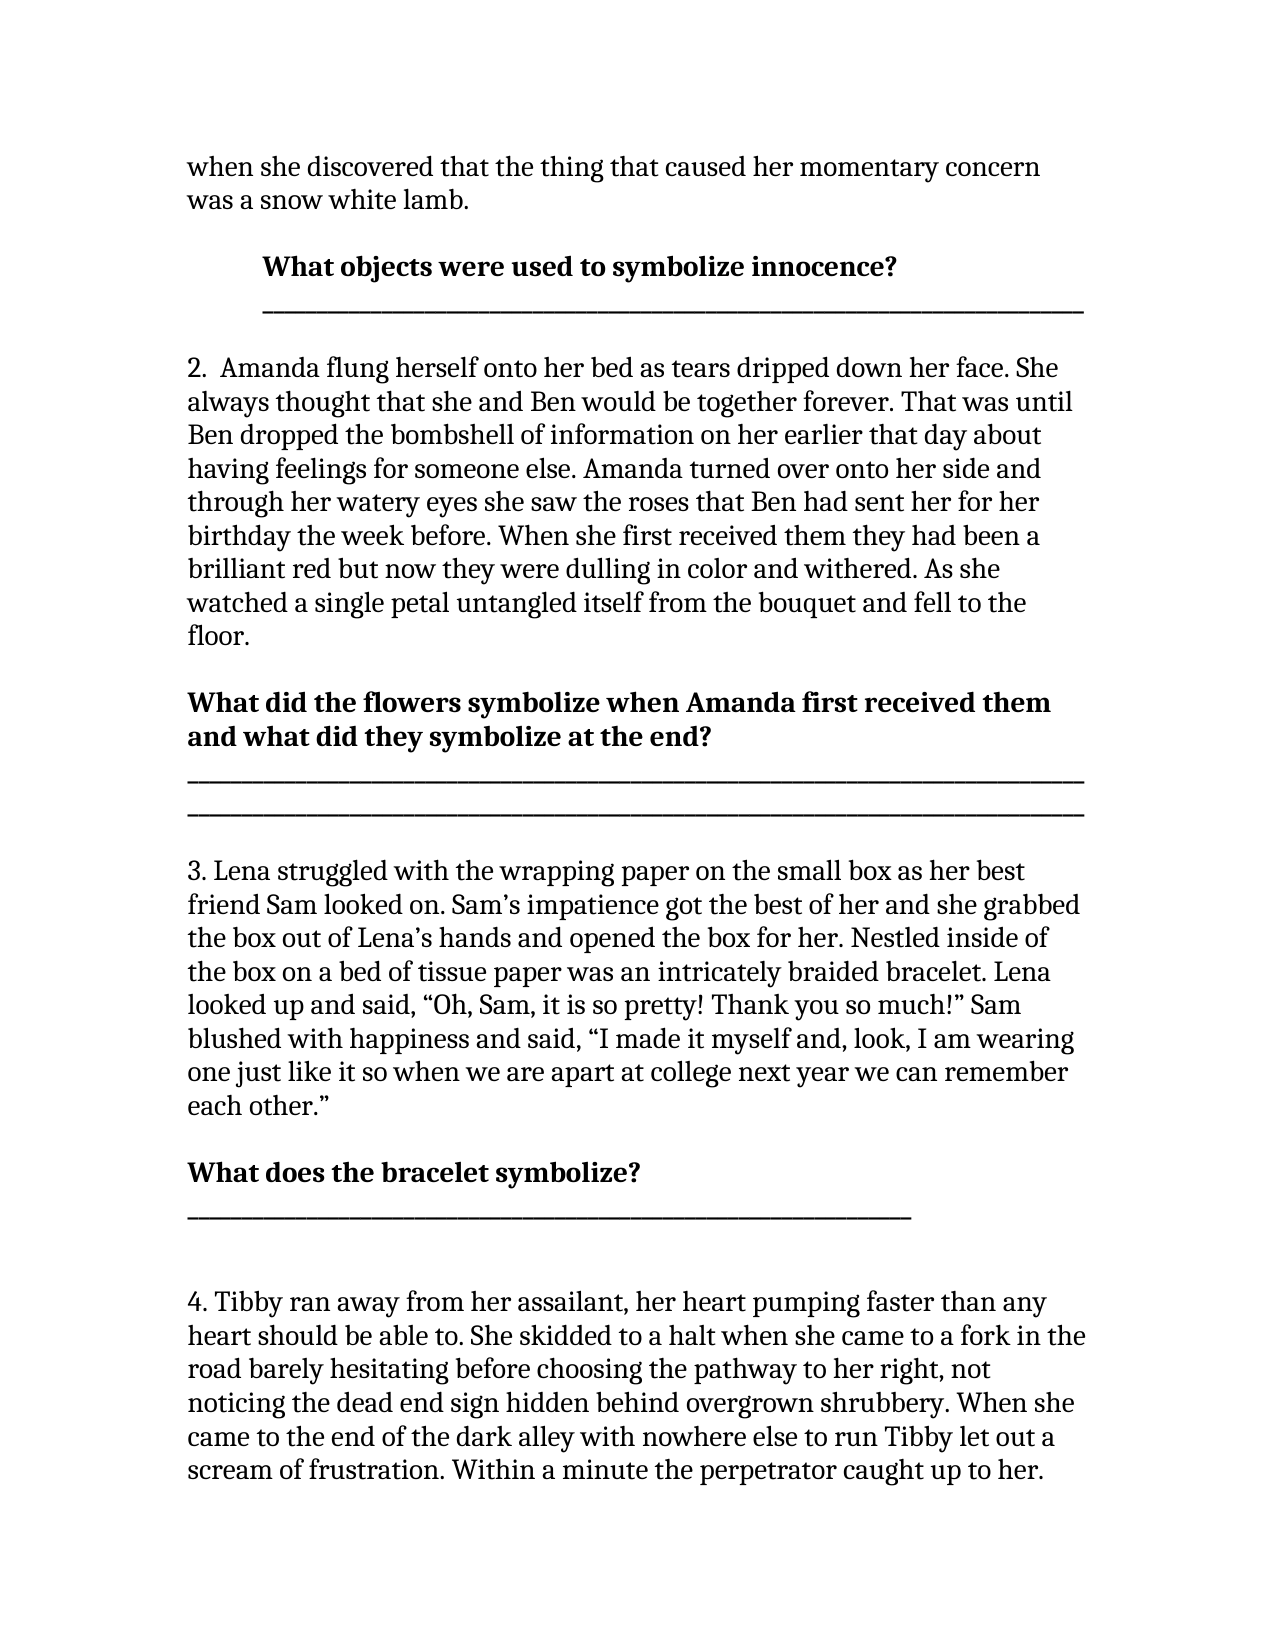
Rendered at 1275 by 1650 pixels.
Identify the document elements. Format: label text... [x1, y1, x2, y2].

text What objects were used to symbolize innocence? ____________________________________________________________________________ [262, 251, 1087, 318]
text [187, 1286, 1087, 1487]
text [187, 150, 1087, 217]
text 3. Lena struggled with the wrapping paper on the small box as her best friend Sam looked on. Sam’s impatience got the best of her and she grabbed the box out of Lena’s hands and opened the box for her. Nestled inside of the box on a bed of tissue paper was an intricately braided bracelet. Lena looked up and said, “Oh, Sam, it is so pretty! Thank you so much!” Sam blushed with happiness and said, “I made it myself and, look, I am wearing one just like it so when we are apart at college next year we can remember each other.” [187, 854, 1087, 1123]
text What did the flowers symbolize when Amanda first received them and what did they symbolize at the end? ______________________________________________________________________________________________________________________________________________________________________ [187, 687, 1087, 821]
text What does the bracelet symbolize?___________________________________________________________________ [187, 1156, 1087, 1223]
text 2. Amanda flung herself onto her bed as tears dripped down her face. She always thought that she and Ben would be together forever. That was until Ben dropped the bombshell of information on her earlier that day about having feelings for someone else. Amanda turned over onto her side and through her watery eyes she saw the roses that Ben had sent her for her birthday the week before. When she first received them they had been a brilliant red but now they were dulling in color and withered. As she watched a single petal untangled itself from the bouquet and fell to the floor. [187, 351, 1087, 653]
